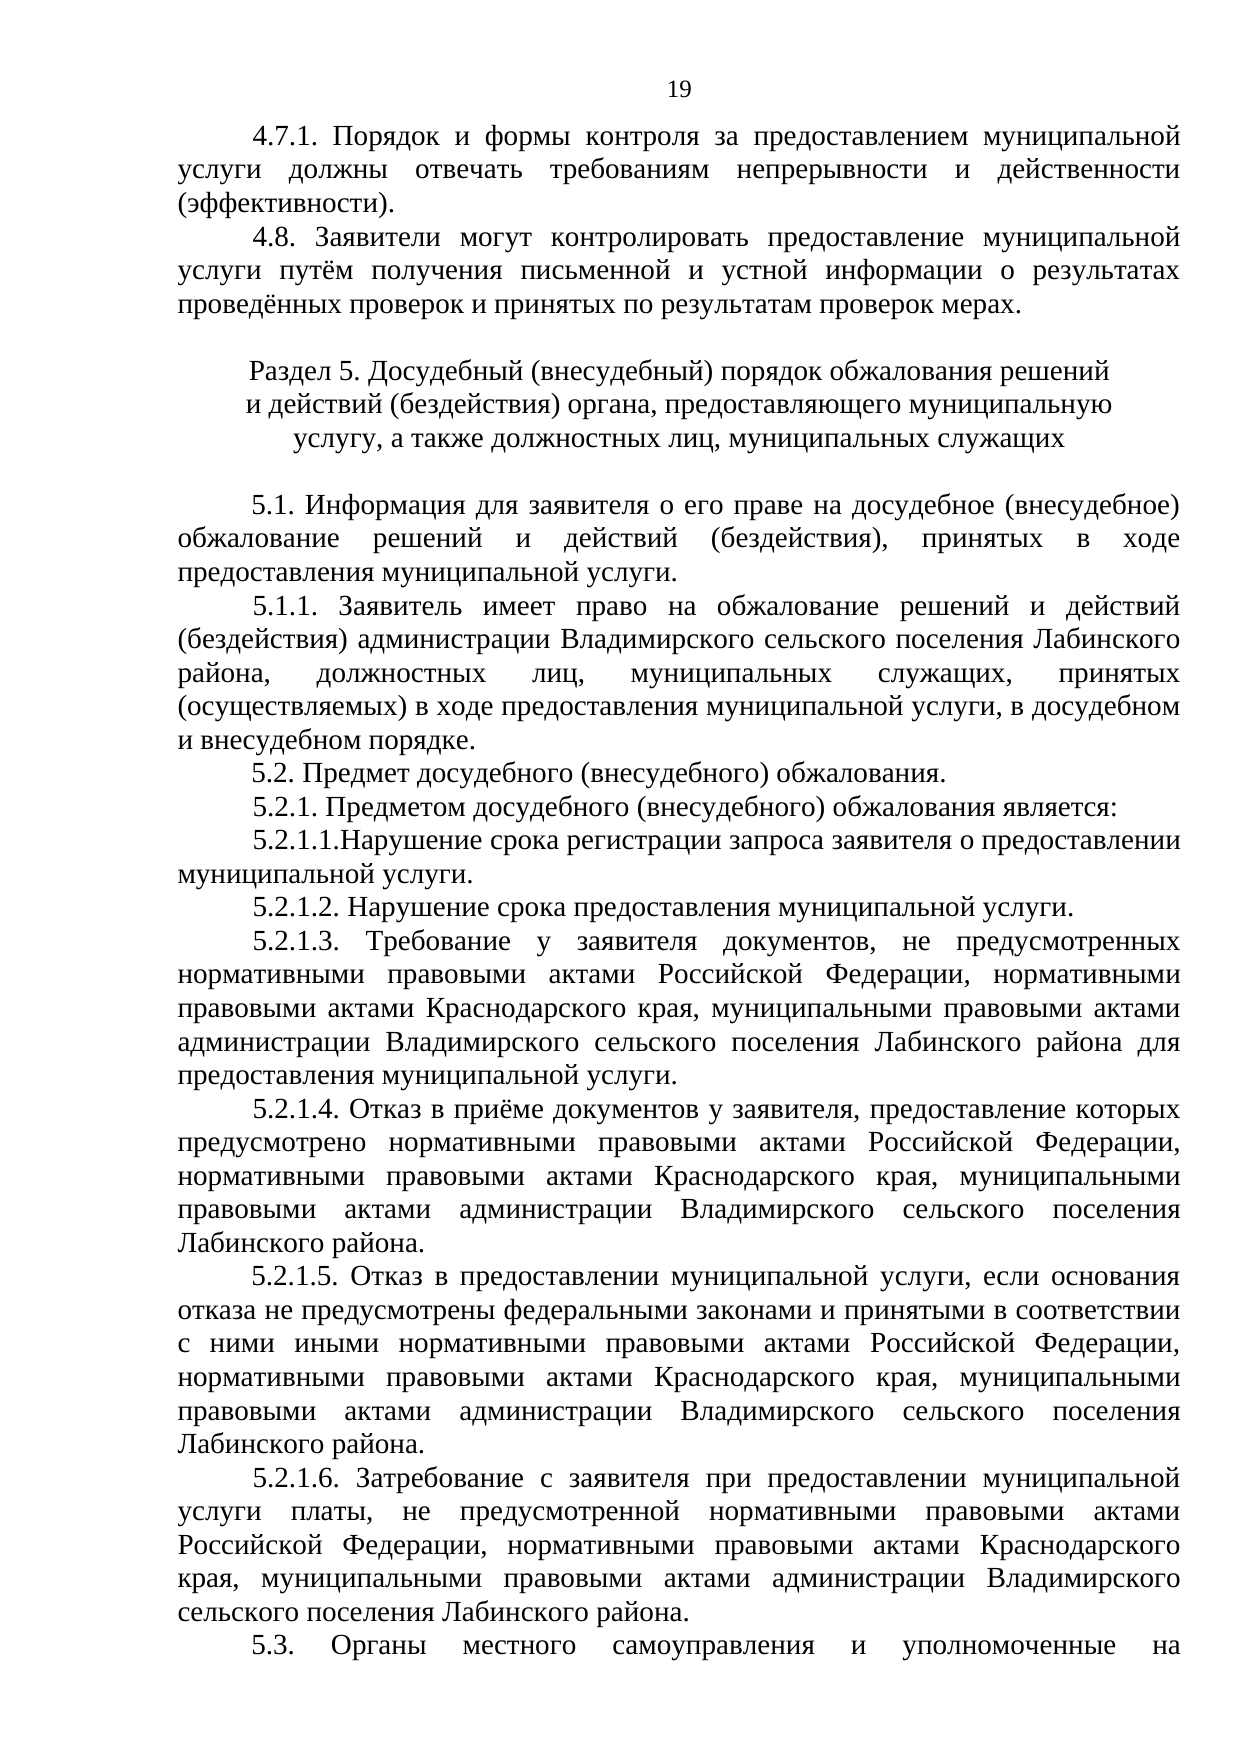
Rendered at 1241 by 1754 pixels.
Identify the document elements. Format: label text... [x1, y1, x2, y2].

text и действий (бездействия) органа, предоставляющего муниципальную [177, 386, 1181, 420]
text 5.2.1.3. Требование у заявителя документов, не предусмотренных нормативными правовыми актами Российской Федерации, нормативными правовыми актами Краснодарского края, муниципальными правовыми актами администрации Владимирского сельского поселения Лабинского района для предоставления муниципальной услуги. [177, 923, 1181, 1091]
text 4.7.1. Порядок и формы контроля за предоставлением муниципальной услуги должны отвечать требованиям непрерывности и действенности (эффективности). [177, 118, 1181, 219]
text 5.2. Предмет досудебного (внесудебного) обжалования. [177, 755, 1181, 789]
text 5.2.1.1.Нарушение срока регистрации запроса заявителя о предоставлении муниципальной услуги. [177, 822, 1181, 889]
text 4.8. Заявители могут контролировать предоставление муниципальной услуги путём получения письменной и устной информации о результатах проведённых проверок и принятых по результатам проверок мерах. [177, 219, 1181, 319]
text 5.2.1.5. Отказ в предоставлении муниципальной услуги, если основания отказа не предусмотрены федеральными законами и принятыми в соответствии с ними иными нормативными правовыми актами Российской Федерации, нормативными правовыми актами Краснодарского края, муниципальными правовыми актами администрации Владимирского сельского поселения Лабинского района. [177, 1258, 1181, 1460]
text 5.2.1.2. Нарушение срока предоставления муниципальной услуги. [177, 889, 1181, 923]
text 5.2.1.4. Отказ в приёме документов у заявителя, предоставление которых предусмотрено нормативными правовыми актами Российской Федерации, нормативными правовыми актами Краснодарского края, муниципальными правовыми актами администрации Владимирского сельского поселения Лабинского района. [177, 1091, 1181, 1258]
text 5.2.1.6. Затребование с заявителя при предоставлении муниципальной услуги платы, не предусмотренной нормативными правовыми актами Российской Федерации, нормативными правовыми актами Краснодарского края, муниципальными правовыми актами администрации Владимирского сельского поселения Лабинского района. [177, 1460, 1181, 1627]
text услугу, а также должностных лиц, муниципальных служащих [177, 420, 1181, 453]
text 5.1. Информация для заявителя о его праве на досудебное (внесудебное) обжалование решений и действий (бездействия), принятых в ходе предоставления муниципальной услуги. [177, 487, 1181, 588]
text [177, 1627, 1181, 1661]
text 5.2.1. Предметом досудебного (внесудебного) обжалования является: [177, 789, 1181, 822]
text 5.1.1. Заявитель имеет право на обжалование решений и действий (бездействия) администрации Владимирского сельского поселения Лабинского района, должностных лиц, муниципальных служащих, принятых (осуществляемых) в ходе предоставления муниципальной услуги, в досудебном и внесудебном порядке. [177, 588, 1181, 755]
text Раздел 5. Досудебный (внесудебный) порядок обжалования решений [177, 353, 1181, 386]
